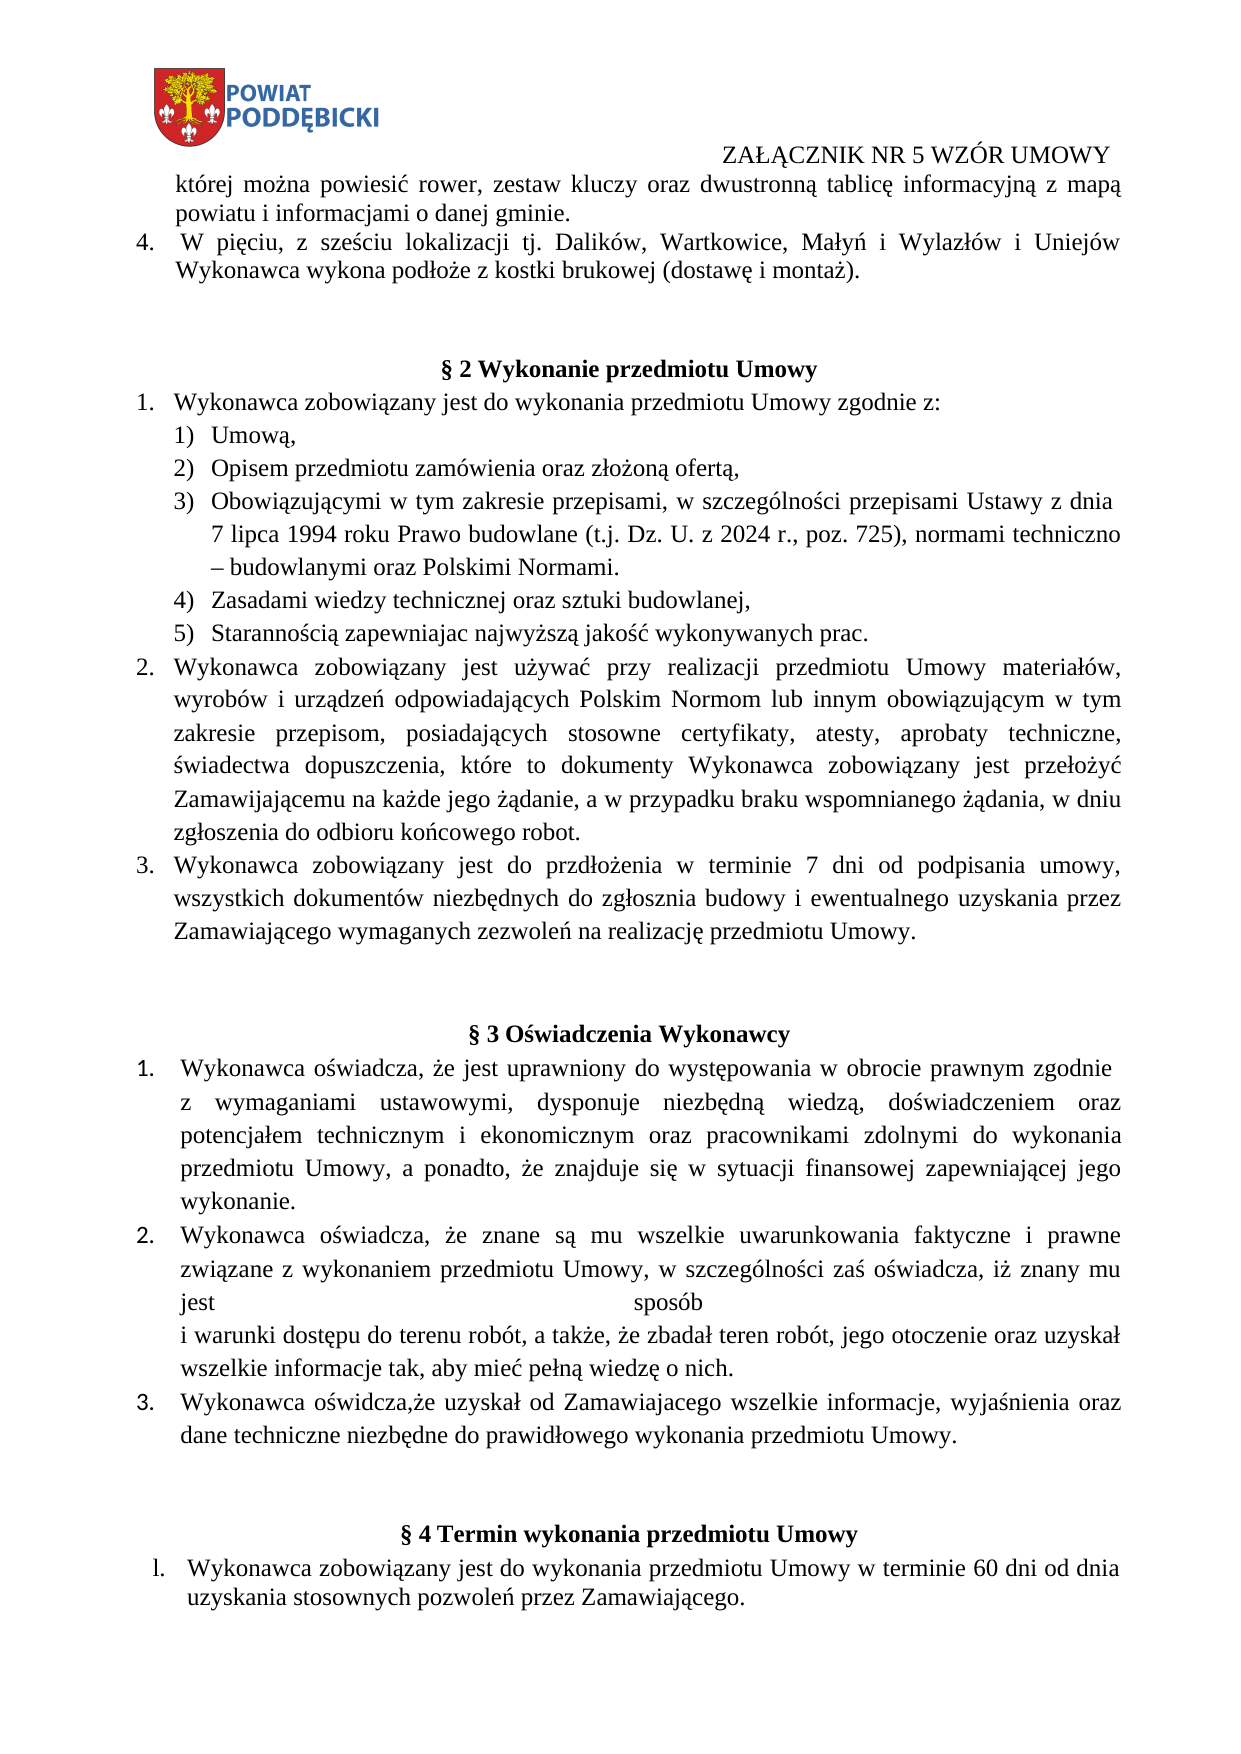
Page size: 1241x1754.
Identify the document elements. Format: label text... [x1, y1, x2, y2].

list Obowiązującymi w tym zakresie przepisami, w szczególności przepisami Ustawy z dnia 7 lipca 1994 roku Prawo budowlane (t.j. Dz. U. z 2024 r., poz. 725), normami techniczno – budowlanymi oraz Polskimi Normami. [173, 486, 1122, 581]
text l. Wykonawca zobowiązany jest do wykonania przedmiotu Umowy w terminie 60 dni od dnia uzyskania stosownych pozwoleń przez Zamawiającego. [152, 1553, 1121, 1610]
list Opisem przedmiotu zamówienia oraz złożoną ofertą, [173, 453, 1122, 482]
list Zasadami wiedzy technicznej oraz sztuki budowlanej, [173, 586, 1122, 614]
list Wykonawca oświadcza, że jest uprawniony do występowania w obrocie prawnym zgodnie z wymaganiami ustawowymi, dysponuje niezbędną wiedzą, doświadczeniem oraz potencjałem technicznym i ekonomicznym oraz pracownikami zdolnymi do wykonania przedmiotu Umowy, a ponadto, że znajduje się w sytuacji finansowej zapewniającej jego wykonanie. [136, 1052, 1122, 1214]
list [136, 169, 1122, 227]
text § 2 Wykonanie przedmiotu Umowy [136, 354, 1122, 383]
list Wykonawca zobowiązany jest do wykonania przedmiotu Umowy zgodnie z: [136, 387, 1122, 416]
list Umową, [173, 420, 1122, 449]
list Wykonawca zobowiązany jest używać przy realizacji przedmiotu Umowy materiałów, wyrobów i urządzeń odpowiadających Polskim Normom lub innym obowiązującym w tym zakresie przepisom, posiadających stosowne certyfikaty, atesty, aprobaty techniczne, świadectwa dopuszczenia, które to dokumenty Wykonawca zobowiązany jest przełożyć Zamawijającemu na każde jego żądanie, a w przypadku braku wspomnianego żądania, w dniu zgłoszenia do odbioru końcowego robot. [136, 652, 1122, 845]
text § 4 Termin wykonania przedmiotu Umowy [136, 1519, 1122, 1548]
list Wykonawca oświdcza,że uzyskał od Zamawiajacego wszelkie informacje, wyjaśnienia oraz dane techniczne niezbędne do prawidłowego wykonania przedmiotu Umowy. [136, 1386, 1122, 1449]
list Wykonawca zobowiązany jest do przdłożenia w terminie 7 dni od podpisania umowy, wszystkich dokumentów niezbędnych do zgłosznia budowy i ewentualnego uzyskania przez Zamawiającego wymaganych zezwoleń na realizację przedmiotu Umowy. [136, 850, 1122, 944]
list Starannością zapewniajac najwyższą jakość wykonywanych prac. [173, 618, 1122, 647]
text § 3 Oświadczenia Wykonawcy [136, 1019, 1122, 1047]
list 4. W pięciu, z sześciu lokalizacji tj. Dalików, Wartkowice, Małyń i Wylazłów i Uniejów Wykonawca wykona podłoże z kostki brukowej (dostawę i montaż). [136, 227, 1122, 284]
list Wykonawca oświadcza, że znane są mu wszelkie uwarunkowania faktyczne i prawne związane z wykonaniem przedmiotu Umowy, w szczególności zaś oświadcza, iż znany mu jest sposób i warunki dostępu do terenu robót, a także, że zbadał teren robót, jego otoczenie oraz uzyskał wszelkie informacje tak, aby mieć pełną wiedzę o nich. [136, 1219, 1122, 1381]
